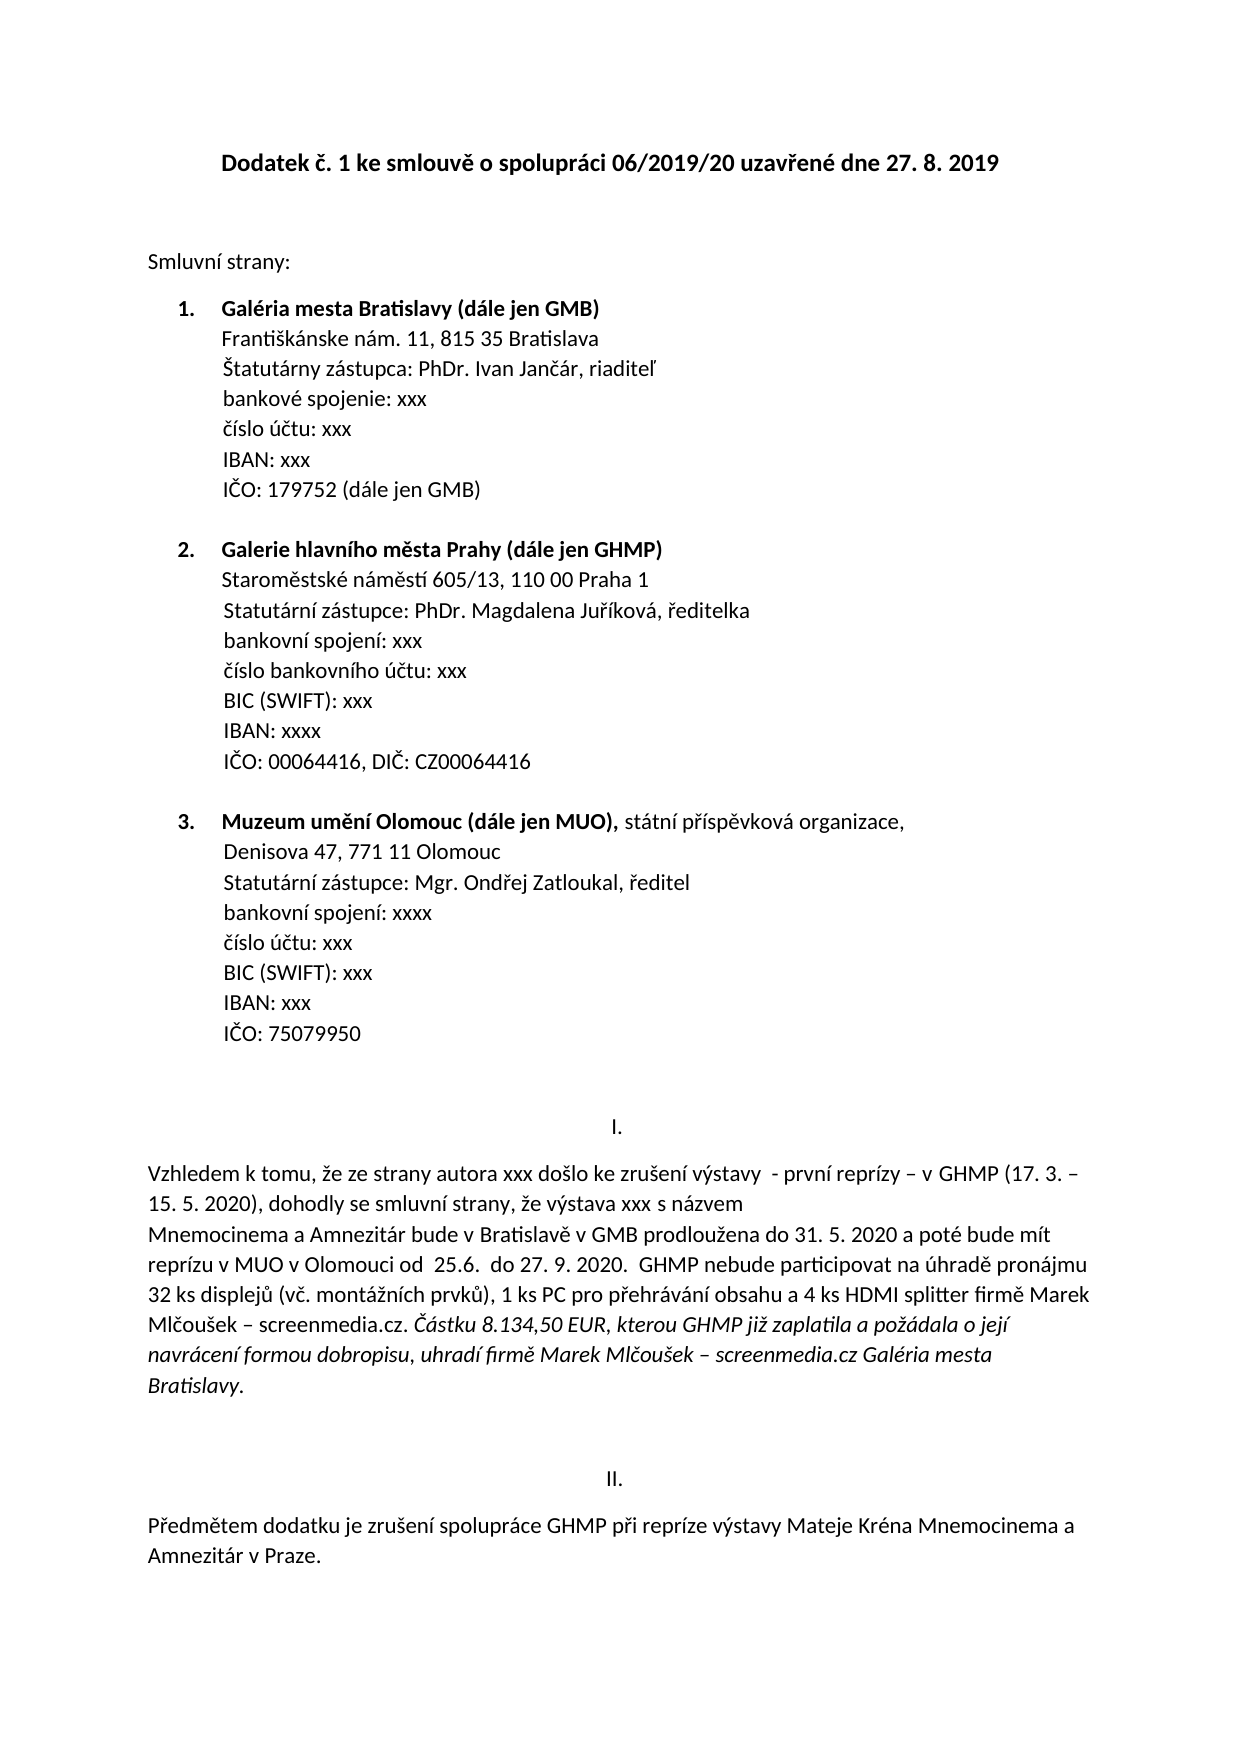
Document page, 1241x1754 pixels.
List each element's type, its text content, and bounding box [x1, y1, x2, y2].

list Galerie hlavního města Prahy (dále jen GHMP) Staroměstské náměstí 605/13, 110 00 Praha 1 [177, 535, 1093, 593]
list IČO: 75079950 [177, 1019, 1093, 1047]
list IBAN: xxx [223, 445, 1093, 473]
list BIC (SWIFT): xxx [177, 686, 1093, 714]
list IČO: 179752 (dále jen GMB) [223, 475, 1093, 503]
text Dodatek č. 1 ke smlouvě o spolupráci 06/2019/20 uzavřené dne 27. 8. 2019 [148, 148, 1093, 178]
text Vzhledem k tomu, že ze strany autora xxx došlo ke zrušení výstavy - první reprízy – v GHMP (17. 3. – 15. 5. 2020), dohodly se smluvní strany, že výstava xxx s názvem Mnemocinema a Amnezitár bude v Bratislavě v GMB prodloužena do 31. 5. 2020 a poté bude mít reprízu v MUO v Olomouci od 25.6. do 27. 9. 2020. GHMP nebude participovat na úhradě pronájmu 32 ks displejů (vč. montážních prvků), 1 ks PC pro přehrávání obsahu a 4 ks HDMI splitter firmě Marek Mlčoušek – screenmedia.cz. Částku 8.134,50 EUR, kterou GHMP již zaplatila a požádala o její navrácení formou dobropisu, uhradí firmě Marek Mlčoušek – screenmedia.cz Galéria mesta Bratislavy. [148, 1159, 1093, 1399]
list číslo bankovního účtu: xxx [177, 656, 1093, 684]
list IBAN: xxx [177, 988, 1093, 1016]
list bankovní spojení: xxx [177, 626, 1093, 654]
list Muzeum umění Olomouc (dále jen MUO), státní příspěvková organizace, [177, 807, 1093, 835]
list číslo účtu: xxx [223, 414, 1093, 442]
text II. [148, 1464, 1093, 1492]
text Smluvní strany: [148, 247, 1093, 275]
list IBAN: xxxx [177, 717, 1093, 744]
list Statutární zástupce: PhDr. Magdalena Juříková, ředitelka [177, 596, 1093, 624]
list Galéria mesta Bratislavy (dále jen GMB) [177, 294, 1093, 322]
text I. [148, 1112, 1093, 1140]
list Denisova 47, 771 11 Olomouc [177, 837, 1093, 865]
list číslo účtu: xxx [177, 928, 1093, 956]
list bankové spojenie: xxx [223, 384, 1093, 412]
list Františkánske nám. 11, 815 35 Bratislava [221, 324, 1093, 352]
text Předmětem dodatku je zrušení spolupráce GHMP při repríze výstavy Mateje Kréna Mnemocinema a Amnezitár v Praze. [148, 1511, 1093, 1569]
list BIC (SWIFT): xxx [177, 958, 1093, 986]
list Statutární zástupce: Mgr. Ondřej Zatloukal, ředitel [177, 868, 1093, 896]
list Štatutárny zástupca: PhDr. Ivan Jančár, riaditeľ [223, 354, 1093, 382]
list bankovní spojení: xxxx [177, 898, 1093, 926]
list IČO: 00064416, DIČ: CZ00064416 [177, 747, 1093, 775]
